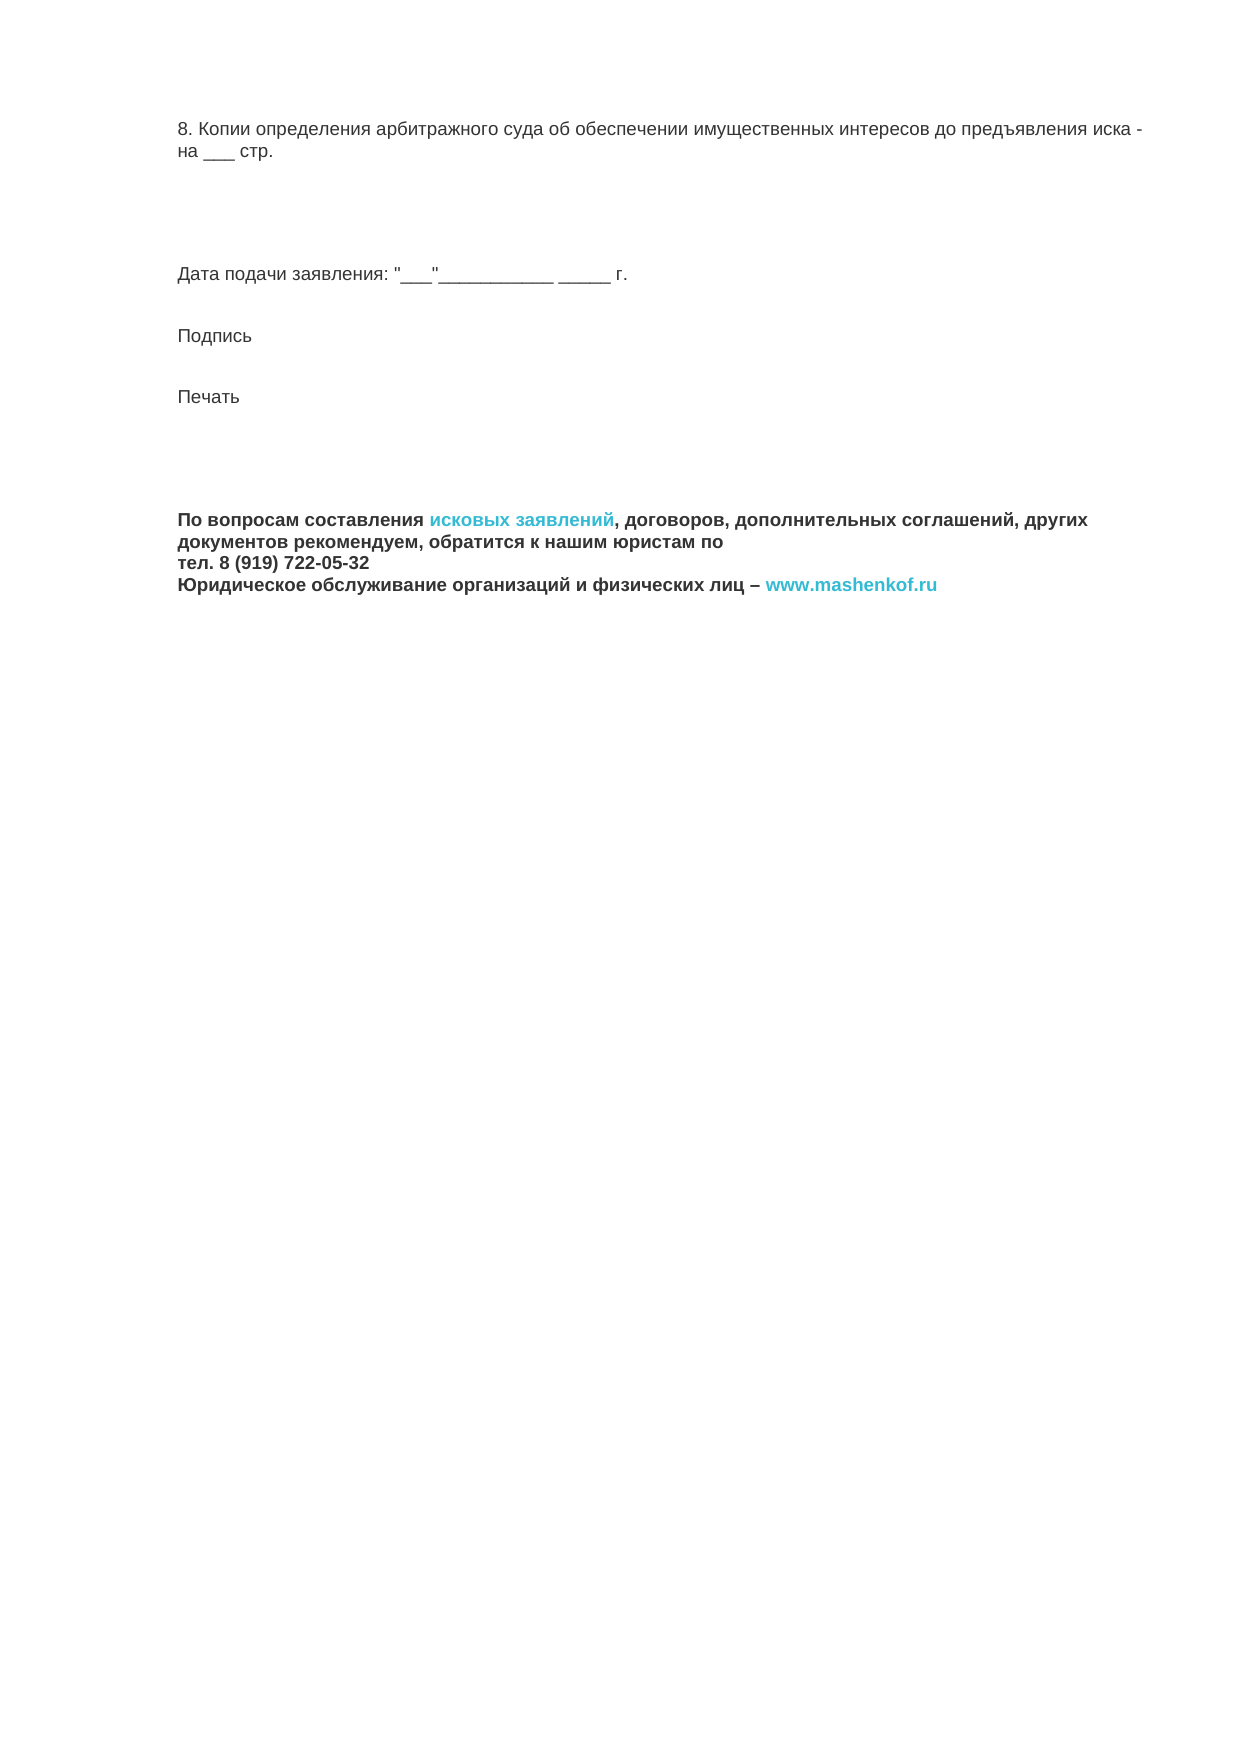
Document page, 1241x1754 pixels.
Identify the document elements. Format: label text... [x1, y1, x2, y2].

text Печать [177, 386, 1152, 407]
text Подпись [177, 324, 1152, 346]
text По вопросам составления исковых заявлений, договоров, дополнительных соглашений, других документов рекомендуем, обратится к нашим юристам по [177, 509, 1152, 552]
text тел. 8 (919) 722-05-32 [177, 552, 1152, 574]
text Дата подачи заявления: "___"___________ _____ г. [177, 263, 1152, 284]
text Юридическое обслуживание организаций и физических лиц – www.mashenkof.ru [177, 574, 1152, 595]
text 8. Копии определения арбитражного суда об обеспечении имущественных интересов до предъявления иска - на ___ стр. [177, 118, 1152, 161]
